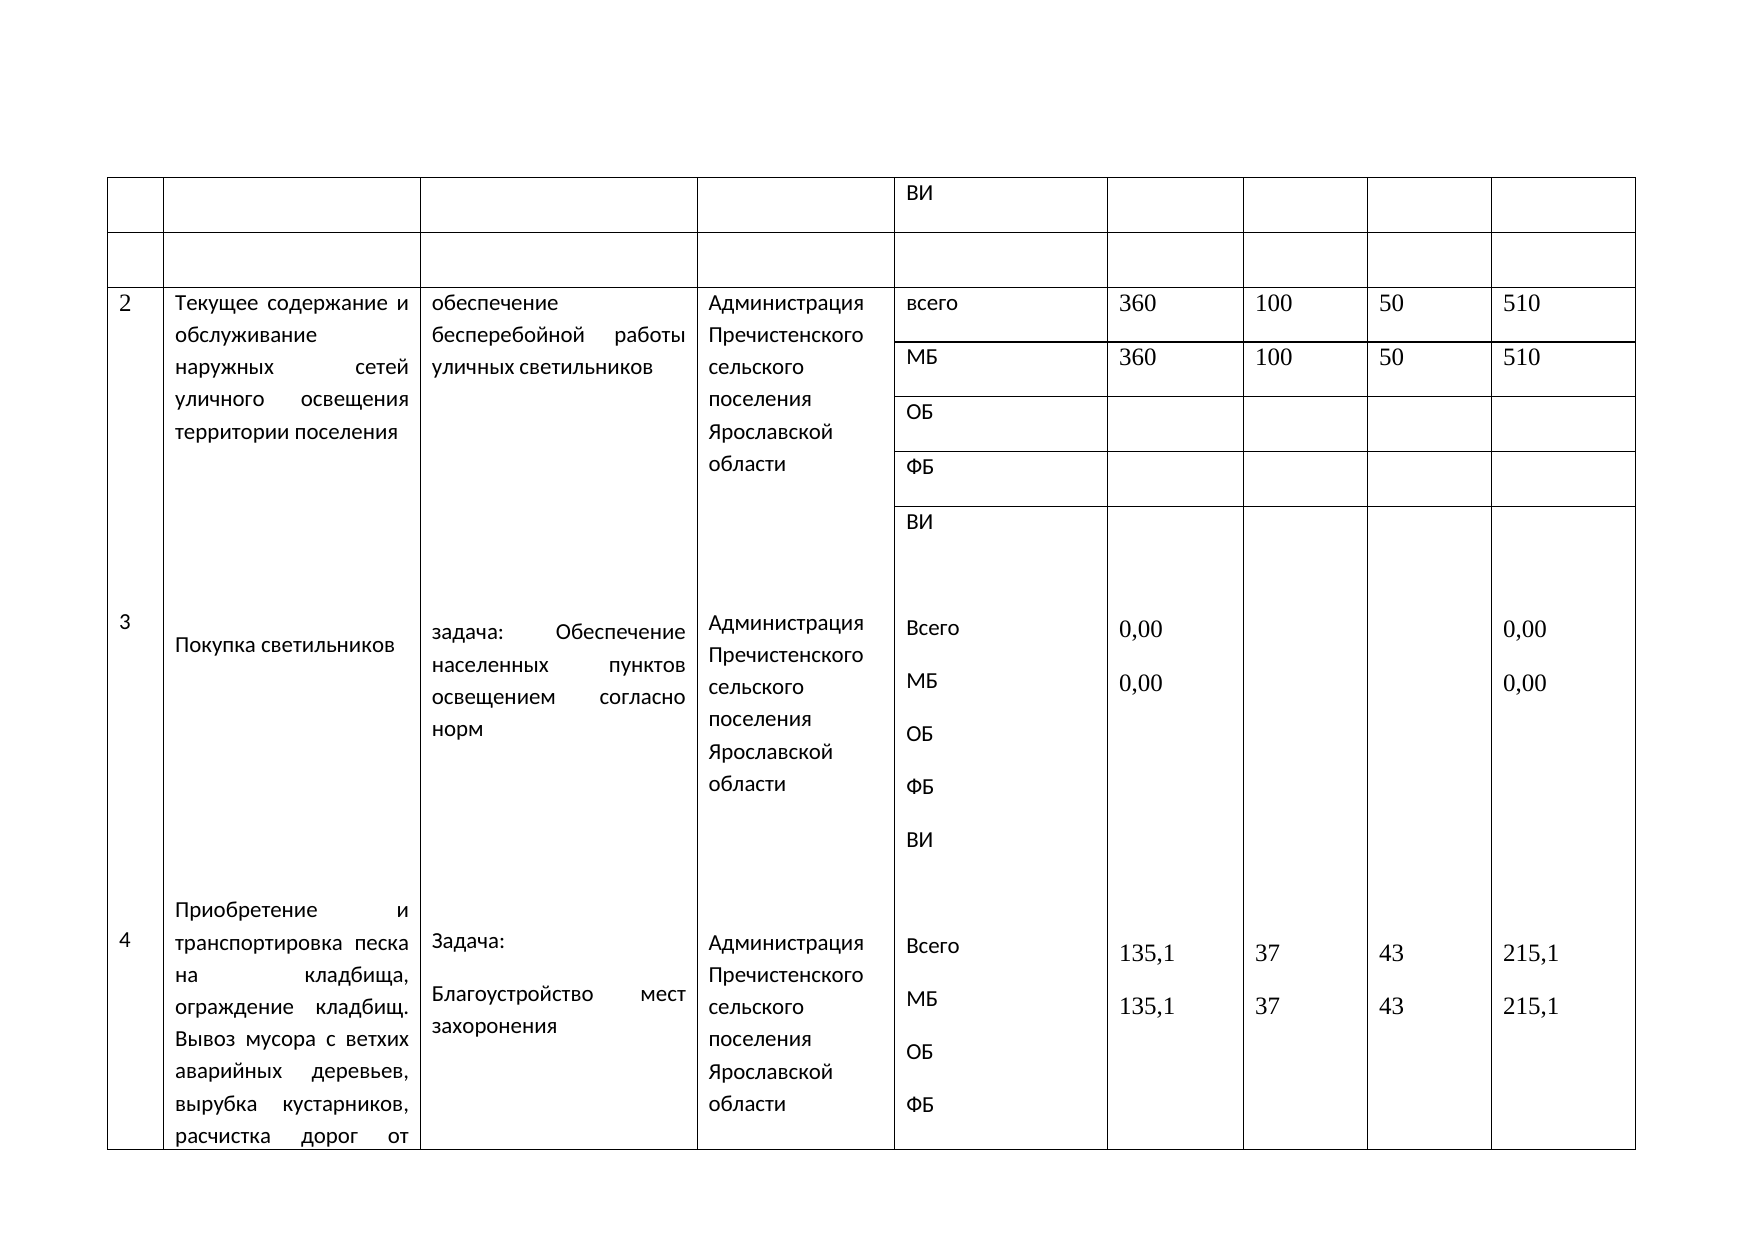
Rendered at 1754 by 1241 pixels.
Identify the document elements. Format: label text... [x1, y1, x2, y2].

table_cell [1368, 507, 1491, 1149]
table_cell [421, 233, 697, 287]
table_cell всего [895, 288, 1107, 341]
table_cell [1108, 397, 1243, 451]
table_cell [698, 233, 894, 287]
table_cell Администрация Пречистенского сельского поселения Ярославской области Администрация Пречистенского сельского поселения Ярославской области Администрация Пречистенского сельского поселения Ярославской области Администрация Пречистенского сельского поселения Ярославской области администрация Пречистенского сельского поселения Ярославской области администрация Пречистенского сельского поселения Ярославской области Администрация Пречистенского сельского поселения Ярославской области Администрация Пречистенского сельского поселения Ярославской области Администрация Пречистенского сельского поселения Ярославской области Администрация Пречистенского сельского поселения Ярославской области Администрация Пречистенского сельского поселения Ярославской области [698, 288, 894, 1149]
table_cell 50 [1368, 343, 1491, 396]
table_cell [1492, 233, 1635, 287]
table_cell ФБ [895, 452, 1107, 506]
table_cell Текущее содержание и обслуживание наружных сетей уличного освещения территории поселения Покупка светильников Приобретение и транспортировка песка на кладбища, ограждение кладбищ. Вывоз мусора с ветхих аварийных деревьев, вырубка кустарников, расчистка дорог от снега в зимний период. Дезинсекция. Уборка мусора в населенных пунктах, вывоз ТБО, уничтожение борщевика, текущий ремонт колодцев Капитальный ремонт колодцев Налог на имущество, налог на загрязнение окружающей среды, транспортный налог Приобретение и установка детских игровых площадок Прочие мероприятия по благоустройству (ГСМ, запчастей для трактора, приобретение материалов для благоустройства, страховая премия, прочие работы -конкурс «Дом образцового состояния» Устройство тротуаров в с. Коза, ул. Заречная Снос домов [164, 288, 420, 1149]
table_cell [895, 233, 1107, 287]
table_cell ОБ [895, 397, 1107, 451]
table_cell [1492, 507, 1635, 1149]
table_cell [1492, 178, 1635, 232]
table_cell [108, 233, 163, 287]
table_cell [1244, 452, 1367, 506]
table_cell [1108, 452, 1243, 506]
table_cell [1108, 233, 1243, 287]
table_cell [1368, 233, 1491, 287]
table_cell 2 3 4 5 6 7 8 9 10 11 12 [108, 288, 163, 1149]
table_cell [1368, 452, 1491, 506]
table_cell ВИ [895, 178, 1107, 232]
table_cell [1244, 507, 1367, 1149]
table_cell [1108, 507, 1243, 1149]
table_cell [1244, 233, 1367, 287]
table_cell [1368, 178, 1491, 232]
table_cell [1244, 397, 1367, 451]
table_cell МБ [895, 343, 1107, 396]
table_cell [1108, 178, 1243, 232]
table_cell [1368, 397, 1491, 451]
table_cell 360 [1108, 288, 1243, 341]
table_cell [1492, 397, 1635, 451]
table_cell 50 [1368, 288, 1491, 341]
table_cell 360 [1108, 343, 1243, 396]
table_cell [895, 507, 1107, 1149]
table_cell [164, 233, 420, 287]
table_cell 510 [1492, 288, 1635, 341]
table_cell 100 [1244, 288, 1367, 341]
table_cell [1244, 178, 1367, 232]
table_cell 100 [1244, 343, 1367, 396]
table_cell [1492, 452, 1635, 506]
table_cell обеспечение бесперебойной работы уличных светильников задача: Обеспечение населенных пунктов освещением согласно норм Задача: Благоустройство мест захоронения Обеспечение комфортных условий проживания населения Задача: Обеспечение населения качественной колодезной водой Задача: Обеспечение требований законодательства Задача: Создание условий для отдыха и физического развития детей Задача: Благоустройство территории поселения Задача: Повышение уровня внешнего благоустройства и санитарного состояния жилых домов, поощрение хороших хозяев Задача: Повышение уровня благоустройства населенного пункта Задача: Обеспечение безопасности людей, недопущение пожаров, поджогов [421, 288, 697, 1149]
table_cell 510 [1492, 343, 1635, 396]
